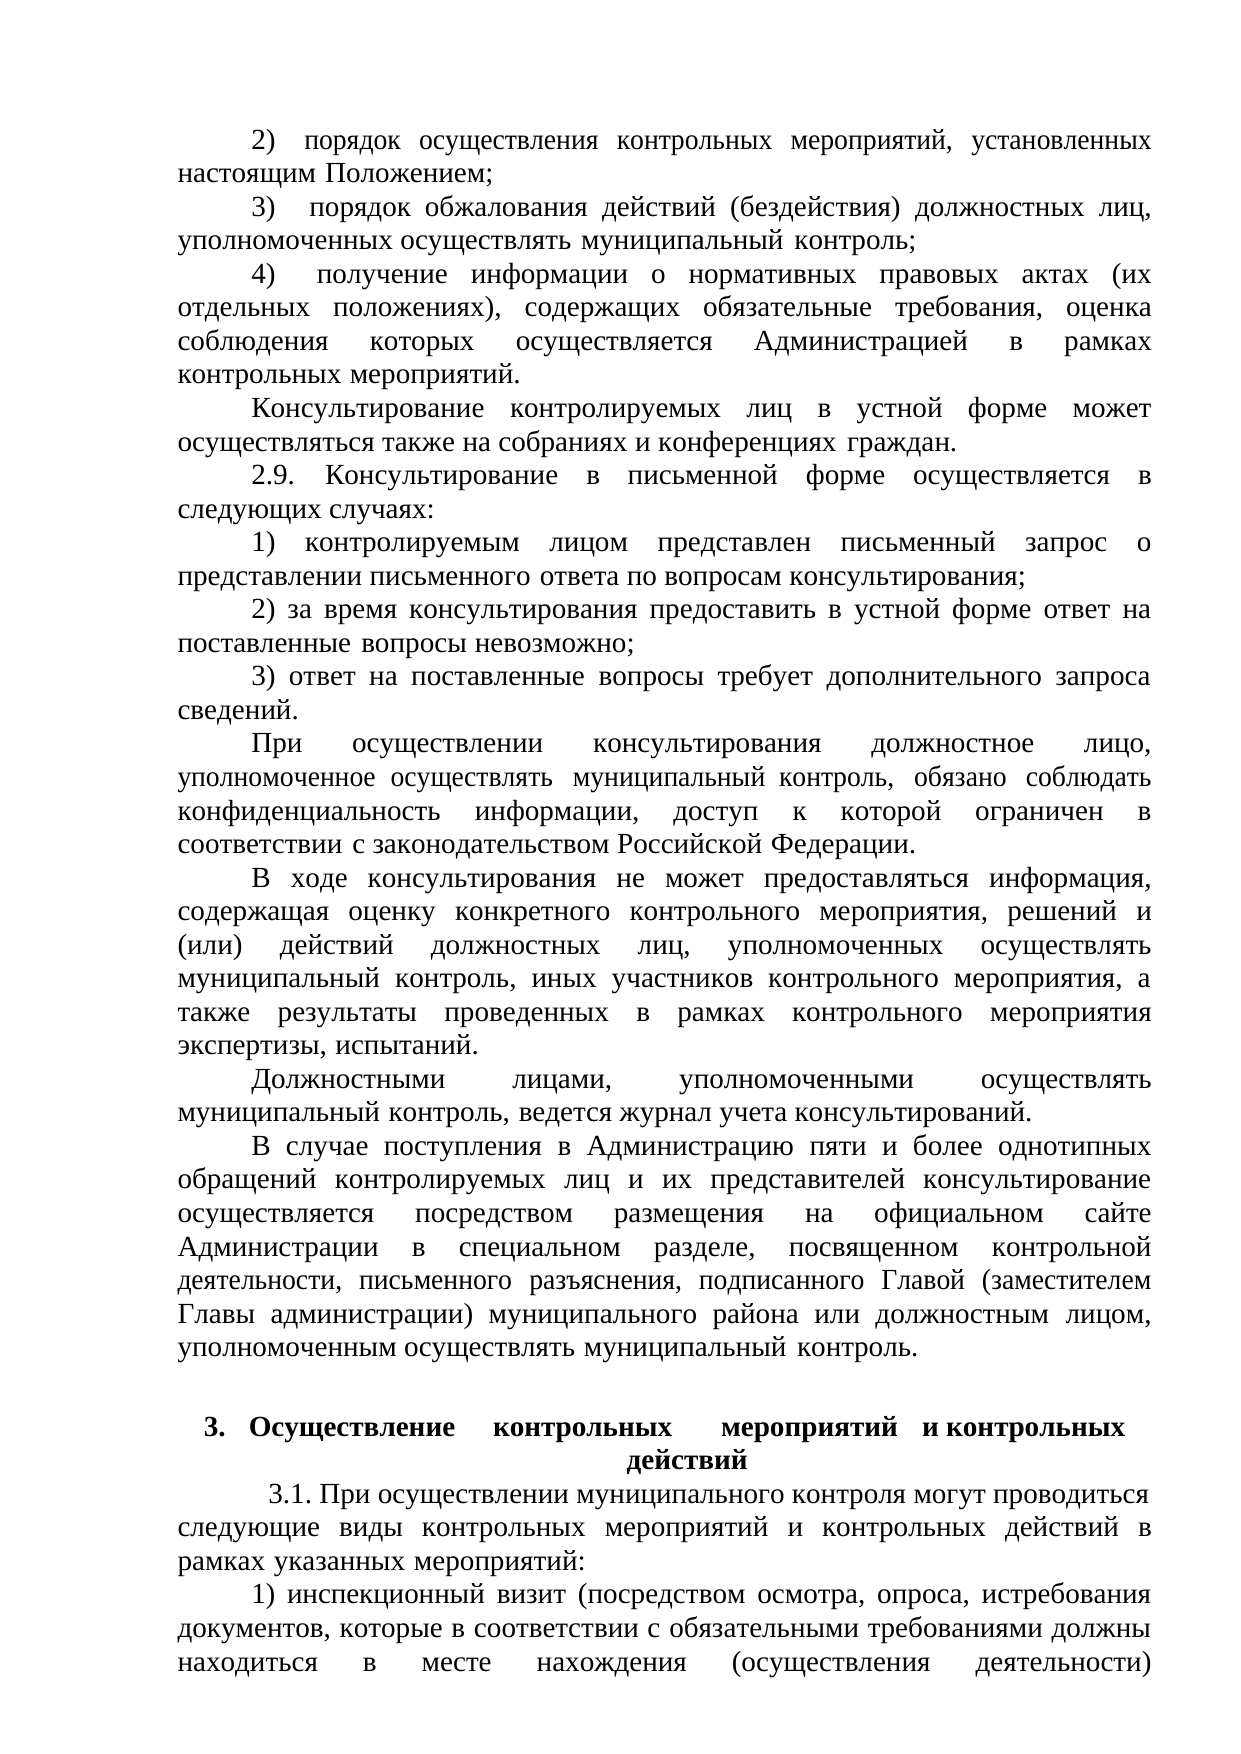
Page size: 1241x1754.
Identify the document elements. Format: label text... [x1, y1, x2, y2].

text При осуществлении консультирования должностное лицо, уполномоченное осуществлять муниципальный контроль, обязано соблюдать конфиденциальность информации, доступ к которой ограничен в соответствии с законодательством Российской Федерации. [177, 726, 1152, 860]
text Должностными лицами, уполномоченными осуществлять муниципальный контроль, ведется журнал учета консультирований. [177, 1061, 1152, 1128]
list порядок обжалования действий (бездействия) должностных лиц, уполномоченных осуществлять муниципальный контроль; [177, 189, 1152, 256]
list порядок осуществления контрольных мероприятий, установленных настоящим Положением; [177, 122, 1152, 189]
list Осуществление контрольных мероприятий и контрольных действий [177, 1409, 1152, 1476]
list получение информации о нормативных правовых актах (их отдельных положениях), содержащих обязательные требования, оценка соблюдения которых осуществляется Администрацией в рамках контрольных мероприятий. [177, 256, 1152, 390]
text В случае поступления в Администрацию пяти и более однотипных обращений контролируемых лиц и их представителей консультирование осуществляется посредством размещения на официальном сайте Администрации в специальном разделе, посвященном контрольной деятельности, письменного разъяснения, подписанного Главой (заместителем Главы администрации) муниципального района или должностным лицом, уполномоченным осуществлять муниципальный контроль. [177, 1128, 1152, 1363]
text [177, 1577, 1152, 1677]
list Консультирование в письменной форме осуществляется в следующих случаях: [177, 457, 1152, 524]
text следующие виды контрольных мероприятий и контрольных действий в рамках указанных мероприятий: [177, 1509, 1152, 1577]
text 1) контролируемым лицом представлен письменный запрос о представлении письменного ответа по вопросам консультирования; [177, 524, 1152, 591]
text В ходе консультирования не может предоставляться информация, содержащая оценку конкретного контрольного мероприятия, решений и (или) действий должностных лиц, уполномоченных осуществлять муниципальный контроль, иных участников контрольного мероприятия, а также результаты проведенных в рамках контрольного мероприятия экспертизы, испытаний. [177, 860, 1152, 1061]
list 3.1. При осуществлении муниципального контроля могут проводиться [268, 1476, 1152, 1509]
text Консультирование контролируемых лиц в устной форме может осуществляться также на собраниях и конференциях граждан. [177, 390, 1152, 457]
text 3) ответ на поставленные вопросы требует дополнительного запроса сведений. [177, 658, 1152, 726]
text 2) за время консультирования предоставить в устной форме ответ на поставленные вопросы невозможно; [177, 591, 1152, 658]
